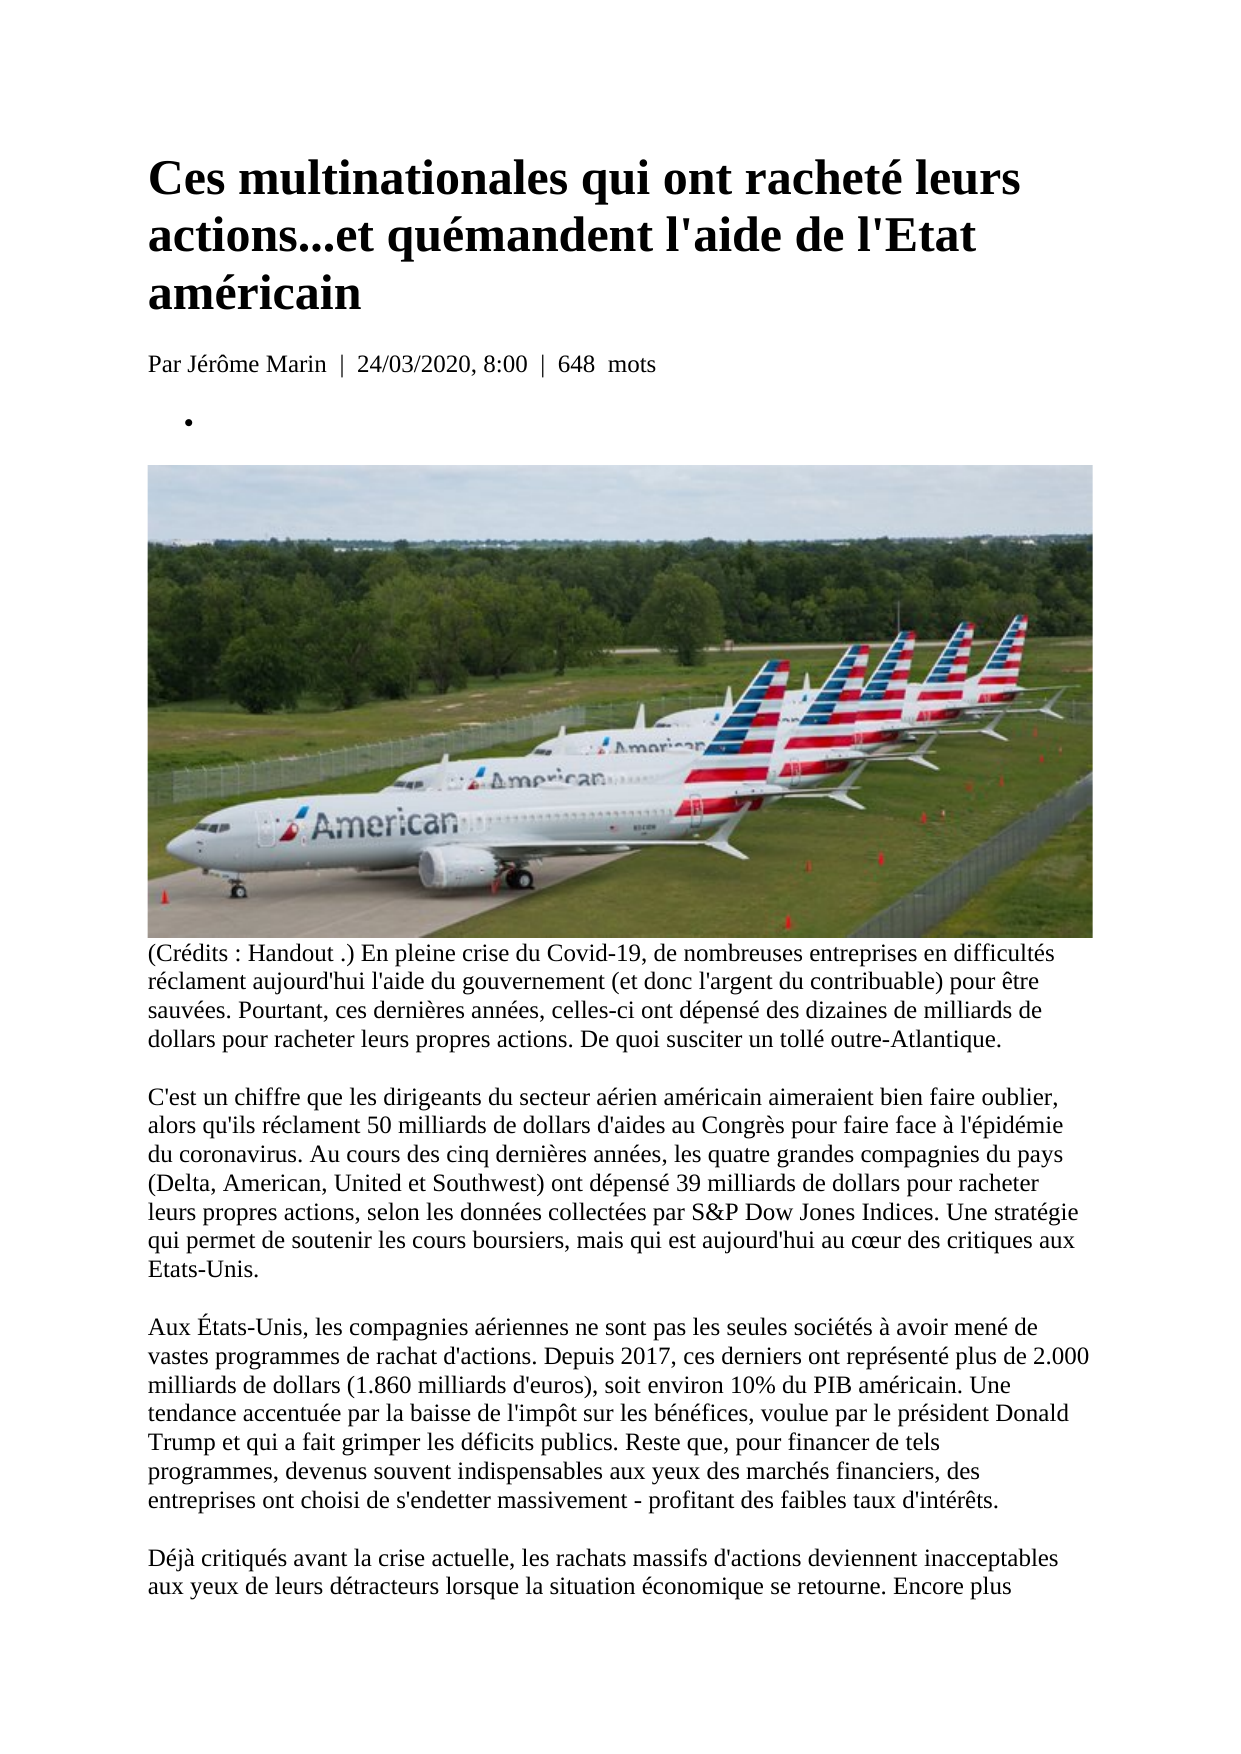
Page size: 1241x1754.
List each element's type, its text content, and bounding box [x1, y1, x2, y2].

text C'est un chiffre que les dirigeants du secteur aérien américain aimeraient bien faire oublier, alors qu'ils réclament 50 milliards de dollars d'aides au Congrès pour faire face à l'épidémie du coronavirus. Au cours des cinq dernières années, les quatre grandes compagnies du pays (Delta, American, United et Southwest) ont dépensé 39 milliards de dollars pour racheter leurs propres actions, selon les données collectées par S&P Dow Jones Indices. Une stratégie qui permet de soutenir les cours boursiers, mais qui est aujourd'hui au cœur des critiques aux Etats-Unis. [148, 1082, 1093, 1283]
text Ces multinationales qui ont racheté leurs actions...et quémandent l'aide de l'Etat américain [148, 148, 1093, 320]
text Par Jérôme Marin | 24/03/2020, 8:00 | 648 mots [148, 349, 1093, 378]
text (Crédits : Handout .) En pleine crise du Covid-19, de nombreuses entreprises en difficultés réclament aujourd'hui l'aide du gouvernement (et donc l'argent du contribuable) pour être sauvées. Pourtant, ces dernières années, celles-ci ont dépensé des dizaines de milliards de dollars pour racheter leurs propres actions. De quoi susciter un tollé outre-Atlantique. [148, 938, 1093, 1053]
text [148, 1543, 1093, 1600]
picture [147, 465, 1093, 938]
text Aux États-Unis, les compagnies aériennes ne sont pas les seules sociétés à avoir mené de vastes programmes de rachat d'actions. Depuis 2017, ces derniers ont représenté plus de 2.000 milliards de dollars (1.860 milliards d'euros), soit environ 10% du PIB américain. Une tendance accentuée par la baisse de l'impôt sur les bénéfices, voulue par le président Donald Trump et qui a fait grimper les déficits publics. Reste que, pour financer de tels programmes, devenus souvent indispensables aux yeux des marchés financiers, des entreprises ont choisi de s'endetter massivement - profitant des faibles taux d'intérêts. [148, 1312, 1093, 1513]
